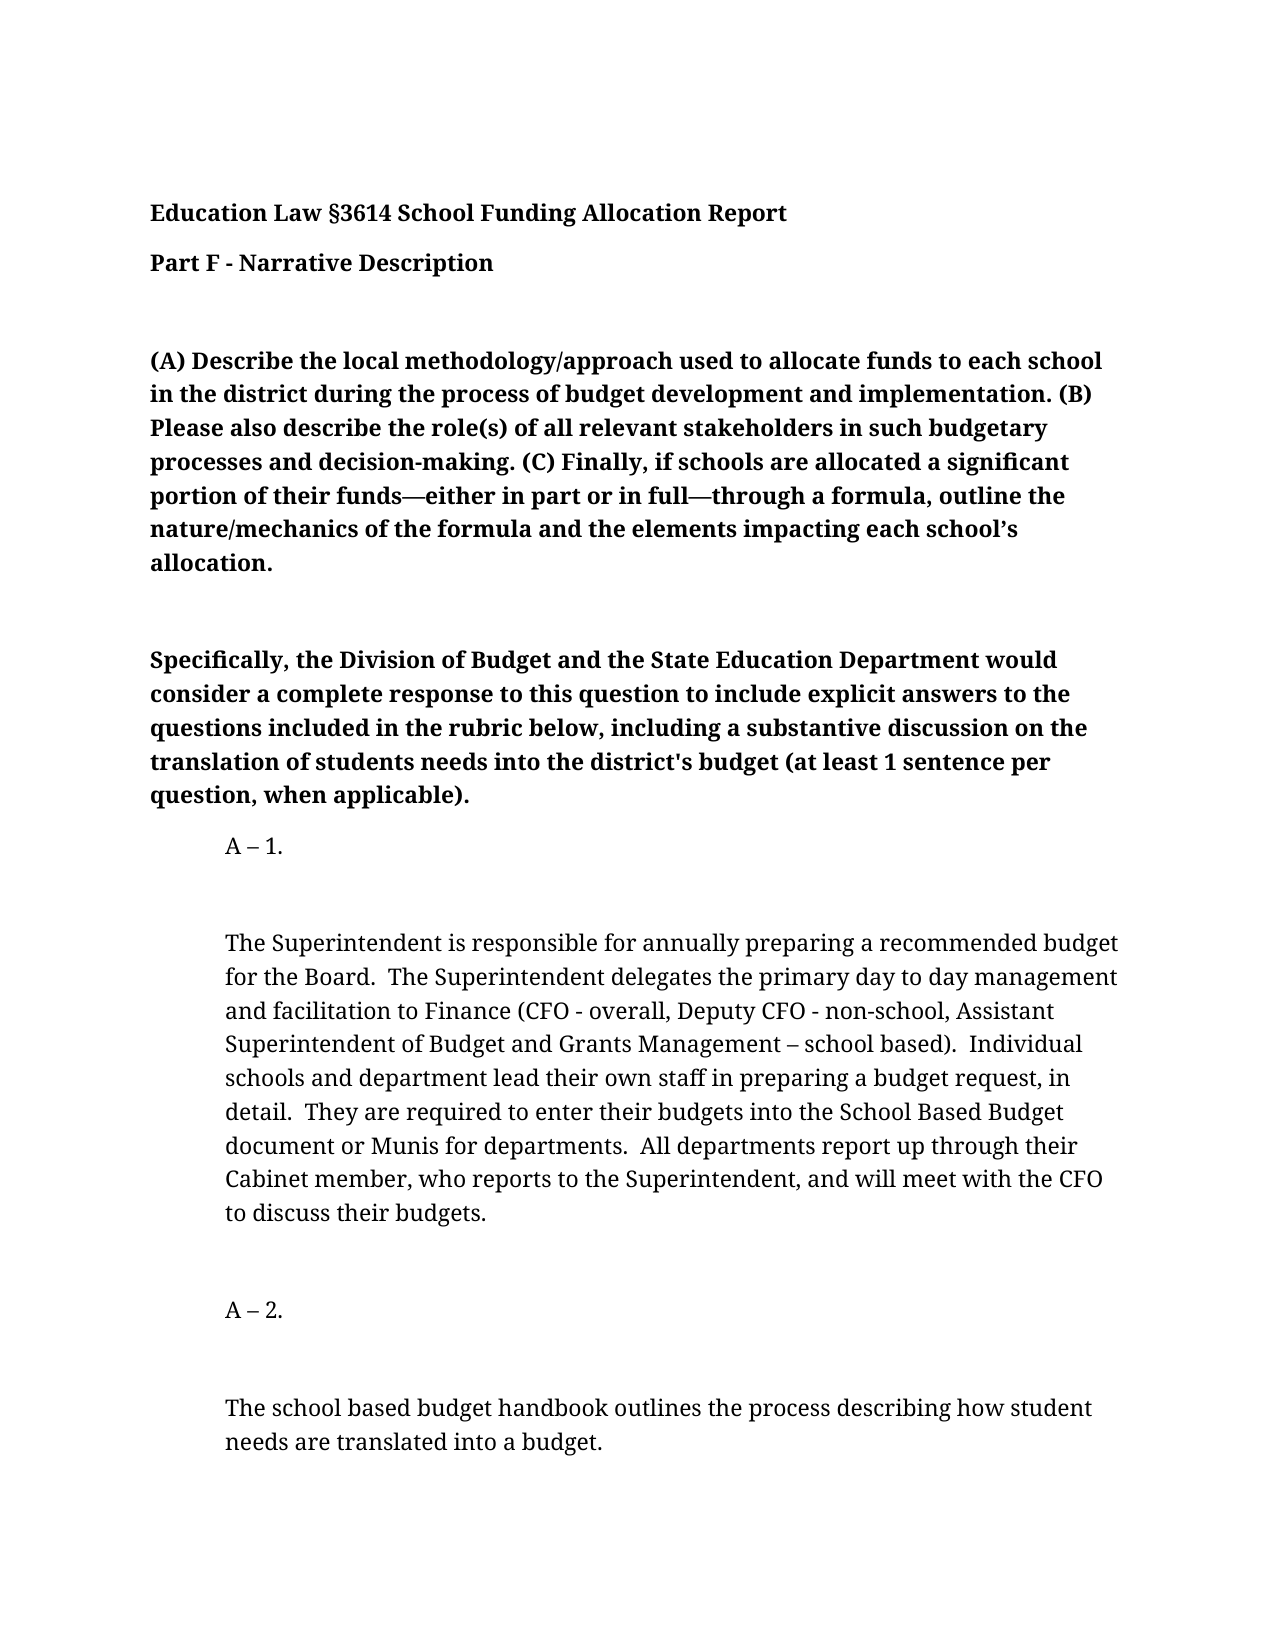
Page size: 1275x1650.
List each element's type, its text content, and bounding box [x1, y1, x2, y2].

text A – 1. [225, 830, 1125, 861]
text Specifically, the Division of Budget and the State Education Department would consider a complete response to this question to include explicit answers to the questions included in the rubric below, including a substantive discussion on the translation of students needs into the district's budget (at least 1 sentence per question, when applicable). [150, 644, 1125, 811]
text The Superintendent is responsible for annually preparing a recommended budget for the Board. The Superintendent delegates the primary day to day management and facilitation to Finance (CFO - overall, Deputy CFO - non-school, Assistant Superintendent of Budget and Grants Management – school based). Individual schools and department lead their own staff in preparing a budget request, in detail. They are required to enter their budgets into the School Based Budget document or Munis for departments. All departments report up through their Cabinet member, who reports to the Superintendent, and will meet with the CFO to discuss their budgets. [225, 927, 1125, 1228]
text Education Law §3614 School Funding Allocation Report [150, 197, 1125, 228]
text Part F - Narrative Description [150, 247, 1125, 278]
text The school based budget handbook outlines the process describing how student needs are translated into a budget. [225, 1392, 1125, 1457]
text A – 2. [225, 1294, 1125, 1326]
list (A) Describe the local methodology/approach used to allocate funds to each school in the district during the process of budget development and implementation. (B) Please also describe the role(s) of all relevant stakeholders in such budgetary processes and decision-making. (C) Finally, if schools are allocated a significant portion of their funds—either in part or in full—through a formula, outline the nature/mechanics of the formula and the elements impacting each school’s allocation. [150, 344, 1125, 578]
